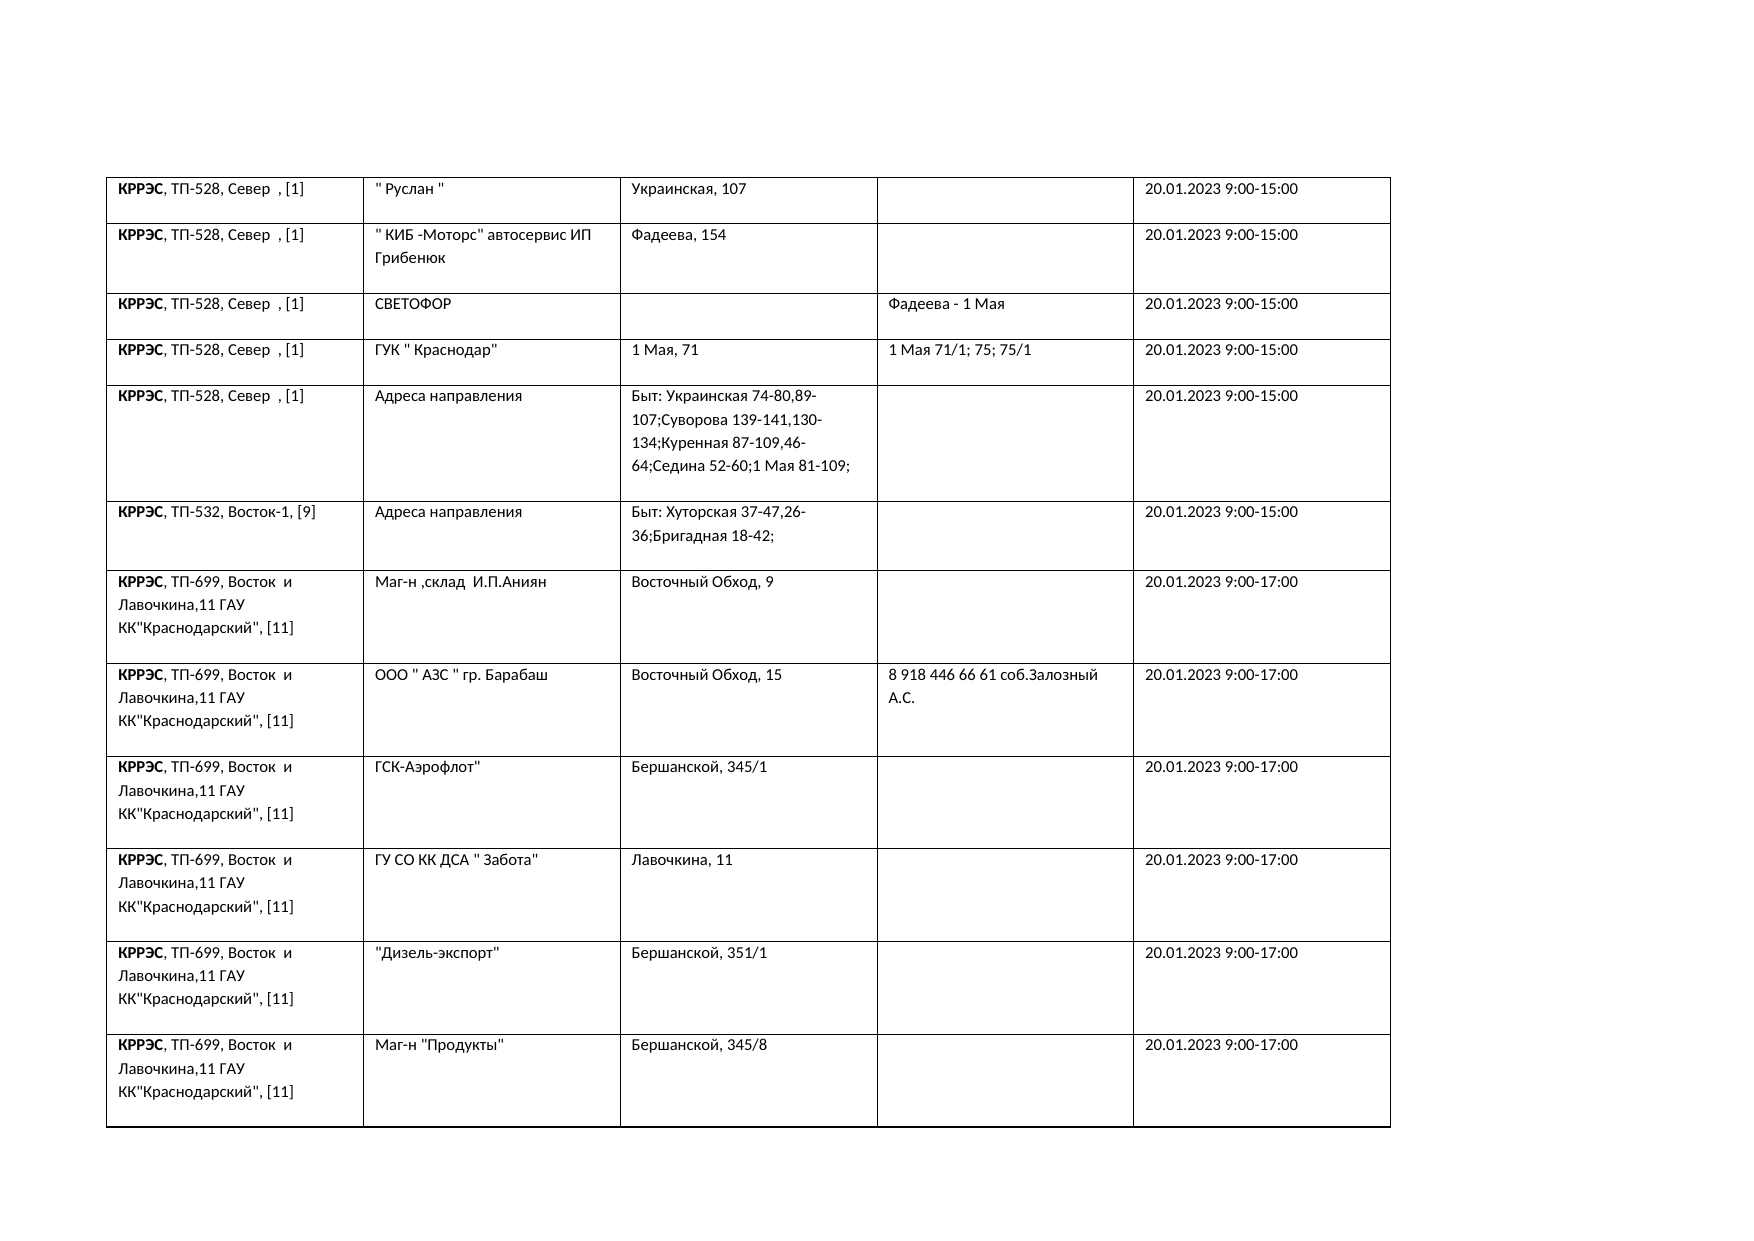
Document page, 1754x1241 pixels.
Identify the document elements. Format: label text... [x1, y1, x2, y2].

table_cell КРРЭС, ТП-699, Восток и Лавочкина,11 ГАУ КК"Краснодарский", [11] [107, 757, 363, 848]
table_cell " КИБ -Моторс" автосервис ИП Грибенюк [364, 224, 620, 293]
table_cell КРРЭС, ТП-528, Север , [1] [107, 386, 363, 501]
table_cell Бершанской, 351/1 [621, 942, 877, 1034]
table_cell 20.01.2023 9:00-17:00 [1134, 942, 1390, 1034]
table_cell ООО " АЗС " гр. Барабаш [364, 664, 620, 756]
table_cell ГСК-Аэрофлот" [364, 757, 620, 848]
table_cell 20.01.2023 9:00-17:00 [1134, 571, 1390, 663]
table_cell 20.01.2023 9:00-15:00 [1134, 294, 1390, 339]
table_cell КРРЭС, ТП-528, Север , [1] [107, 340, 363, 385]
table_cell КРРЭС, ТП-528, Север , [1] [107, 294, 363, 339]
table_cell КРРЭС, ТП-532, Восток-1, [9] [107, 502, 363, 570]
table_cell Восточный Обход, 15 [621, 664, 877, 756]
table_cell [878, 757, 1133, 848]
table_cell Бершанской, 345/1 [621, 757, 877, 848]
table_cell Быт: Украинская 74-80,89-107;Суворова 139-141,130-134;Куренная 87-109,46-64;Седина 52-60;1 Мая 81-109; [621, 386, 877, 501]
table_cell КРРЭС, ТП-699, Восток и Лавочкина,11 ГАУ КК"Краснодарский", [11] [107, 571, 363, 663]
table_cell Адреса направления [364, 502, 620, 570]
table_cell Маг-н "Продукты" [364, 1035, 620, 1126]
table_header 20.01.2023 9:00-15:00 [1134, 178, 1390, 223]
table_cell 20.01.2023 9:00-15:00 [1134, 386, 1390, 501]
table_cell 20.01.2023 9:00-17:00 [1134, 664, 1390, 756]
table_cell [878, 571, 1133, 663]
table_cell КРРЭС, ТП-699, Восток и Лавочкина,11 ГАУ КК"Краснодарский", [11] [107, 664, 363, 756]
table_cell Фадеева, 154 [621, 224, 877, 293]
table_cell КРРЭС, ТП-699, Восток и Лавочкина,11 ГАУ КК"Краснодарский", [11] [107, 849, 363, 941]
table_cell 20.01.2023 9:00-15:00 [1134, 502, 1390, 570]
table_cell 20.01.2023 9:00-15:00 [1134, 340, 1390, 385]
table_cell ГУ СО КК ДСА " Забота" [364, 849, 620, 941]
table_cell ГУК " Краснодар" [364, 340, 620, 385]
table_header " Руслан " [364, 178, 620, 223]
table_cell 20.01.2023 9:00-17:00 [1134, 849, 1390, 941]
table_cell [878, 502, 1133, 570]
table_cell СВЕТОФОР [364, 294, 620, 339]
table_cell 8 918 446 66 61 соб.Залозный А.С. [878, 664, 1133, 756]
table_cell Маг-н ,склад И.П.Аниян [364, 571, 620, 663]
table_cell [107, 1035, 363, 1126]
table_cell 1 Мая 71/1; 75; 75/1 [878, 340, 1133, 385]
table_header Украинская, 107 [621, 178, 877, 223]
table_cell 20.01.2023 9:00-17:00 [1134, 757, 1390, 848]
table_header КРРЭС, ТП-528, Север , [1] [107, 178, 363, 223]
table_cell [878, 1035, 1133, 1126]
table_cell 20.01.2023 9:00-15:00 [1134, 224, 1390, 293]
table_cell 1 Мая, 71 [621, 340, 877, 385]
table_cell Адреса направления [364, 386, 620, 501]
table_cell КРРЭС, ТП-528, Север , [1] [107, 224, 363, 293]
table_cell [878, 224, 1133, 293]
table_header [878, 178, 1133, 223]
table_cell Восточный Обход, 9 [621, 571, 877, 663]
table_cell [878, 942, 1133, 1034]
table_cell Бершанской, 345/8 [621, 1035, 877, 1126]
table_cell Лавочкина, 11 [621, 849, 877, 941]
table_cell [107, 942, 363, 1034]
table_cell [878, 386, 1133, 501]
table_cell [1134, 1035, 1390, 1126]
table_cell [878, 849, 1133, 941]
table_cell "Дизель-экспорт" [364, 942, 620, 1034]
table_cell Фадеева - 1 Мая [878, 294, 1133, 339]
table_cell Быт: Хуторская 37-47,26-36;Бригадная 18-42; [621, 502, 877, 570]
table_cell [621, 294, 877, 339]
